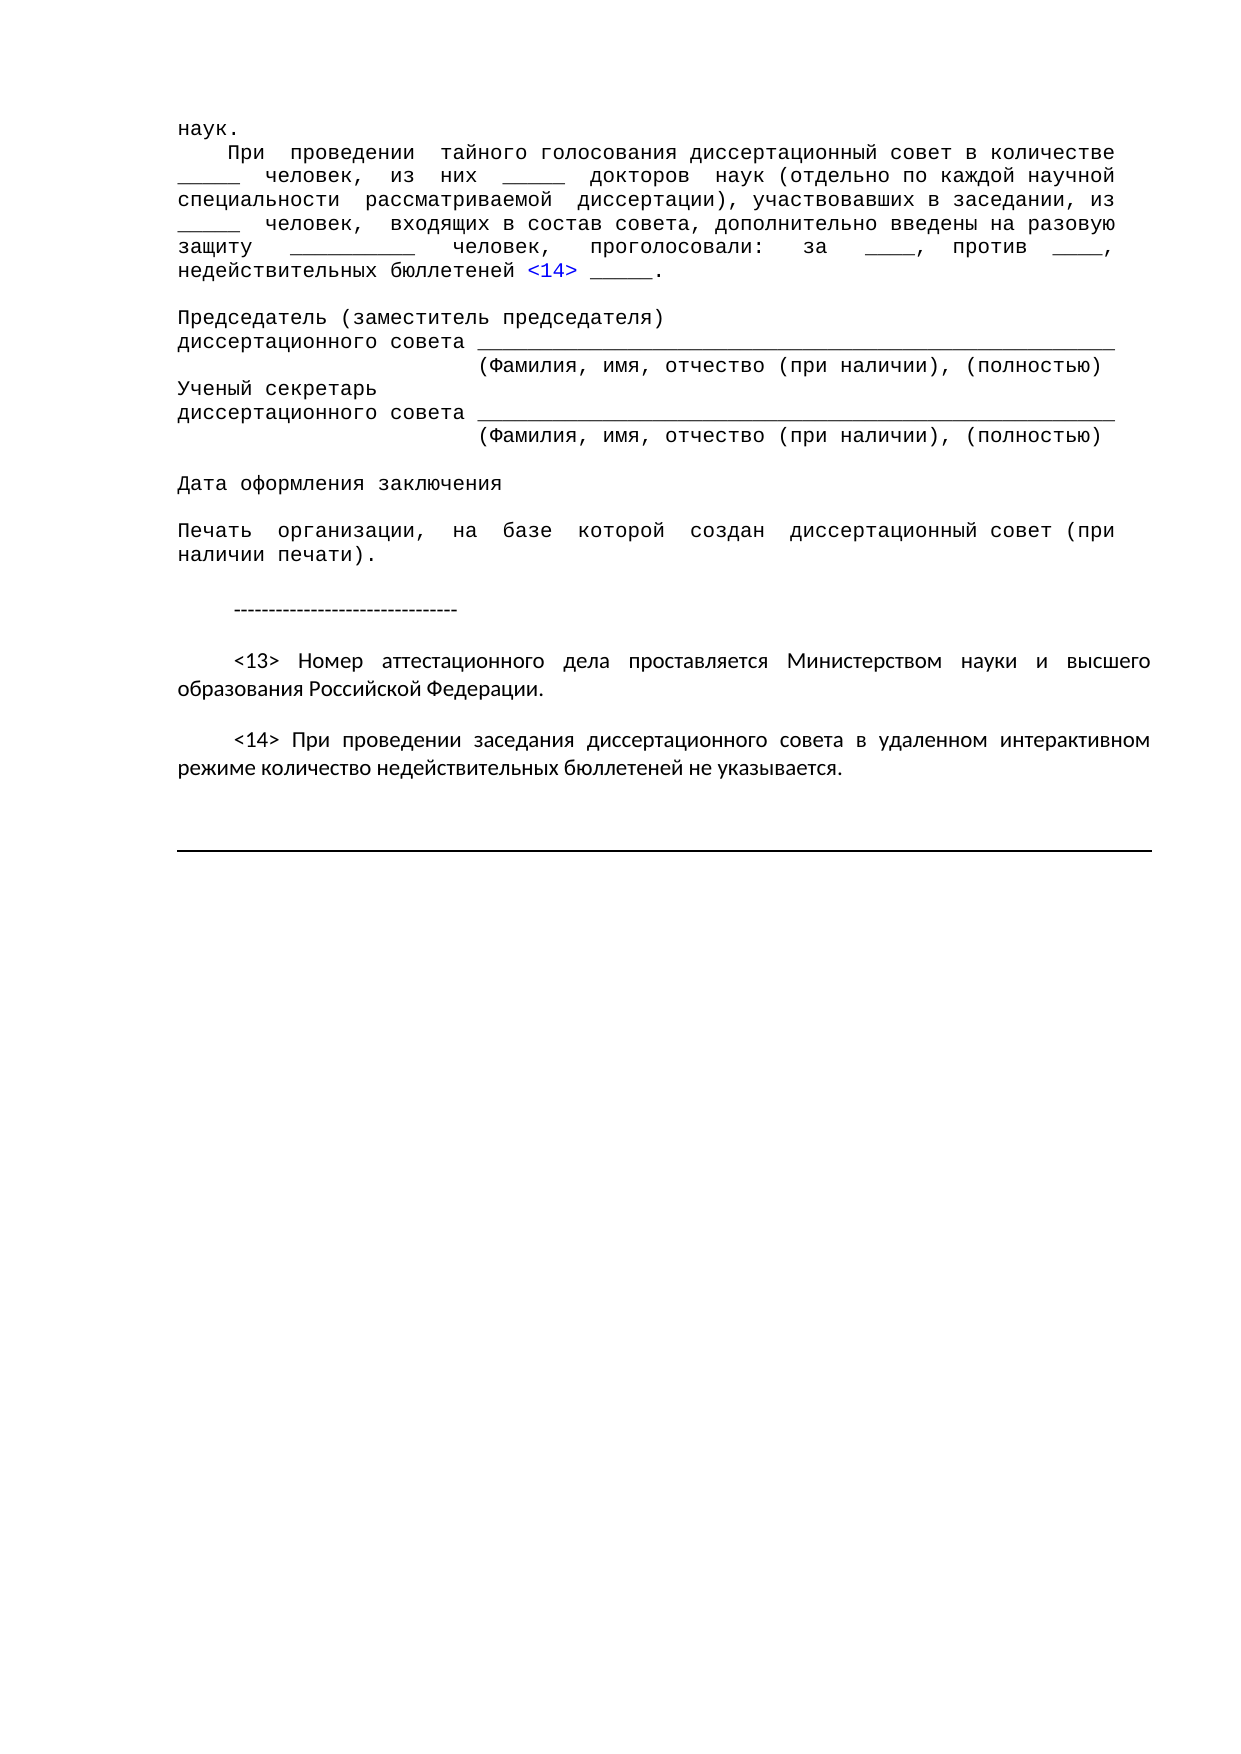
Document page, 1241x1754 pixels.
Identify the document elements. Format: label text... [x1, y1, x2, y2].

text <13> Номер аттестационного дела проставляется Министерством науки и высшего образования Российской Федерации. [177, 646, 1152, 702]
text специальности рассматриваемой диссертации), участвовавших в заседании, из [177, 189, 1152, 213]
text При проведении тайного голосования диссертационный совет в количестве [177, 142, 1152, 165]
text (Фамилия, имя, отчество (при наличии), (полностью) [177, 354, 1152, 378]
text Ученый секретарь [177, 378, 1152, 402]
text Дата оформления заключения [177, 473, 1152, 496]
text наук. [177, 118, 1152, 142]
text (Фамилия, имя, отчество (при наличии), (полностью) [177, 426, 1152, 449]
text _____ человек, из них _____ докторов наук (отдельно по каждой научной [177, 165, 1152, 189]
text _____ человек, входящих в состав совета, дополнительно введены на разовую [177, 213, 1152, 236]
text -------------------------------- [177, 595, 1152, 623]
text <14> При проведении заседания диссертационного совета в удаленном интерактивном режиме количество недействительных бюллетеней не указывается. [177, 725, 1152, 781]
text диссертационного совета ___________________________________________________ [177, 331, 1152, 354]
text защиту __________ человек, проголосовали: за ____, против ____, [177, 236, 1152, 260]
text наличии печати). [177, 544, 1152, 567]
text диссертационного совета ___________________________________________________ [177, 402, 1152, 426]
text Председатель (заместитель председателя) [177, 307, 1152, 331]
text Печать организации, на базе которой создан диссертационный совет (при [177, 520, 1152, 544]
text недействительных бюллетеней <14> _____. [177, 260, 1152, 284]
